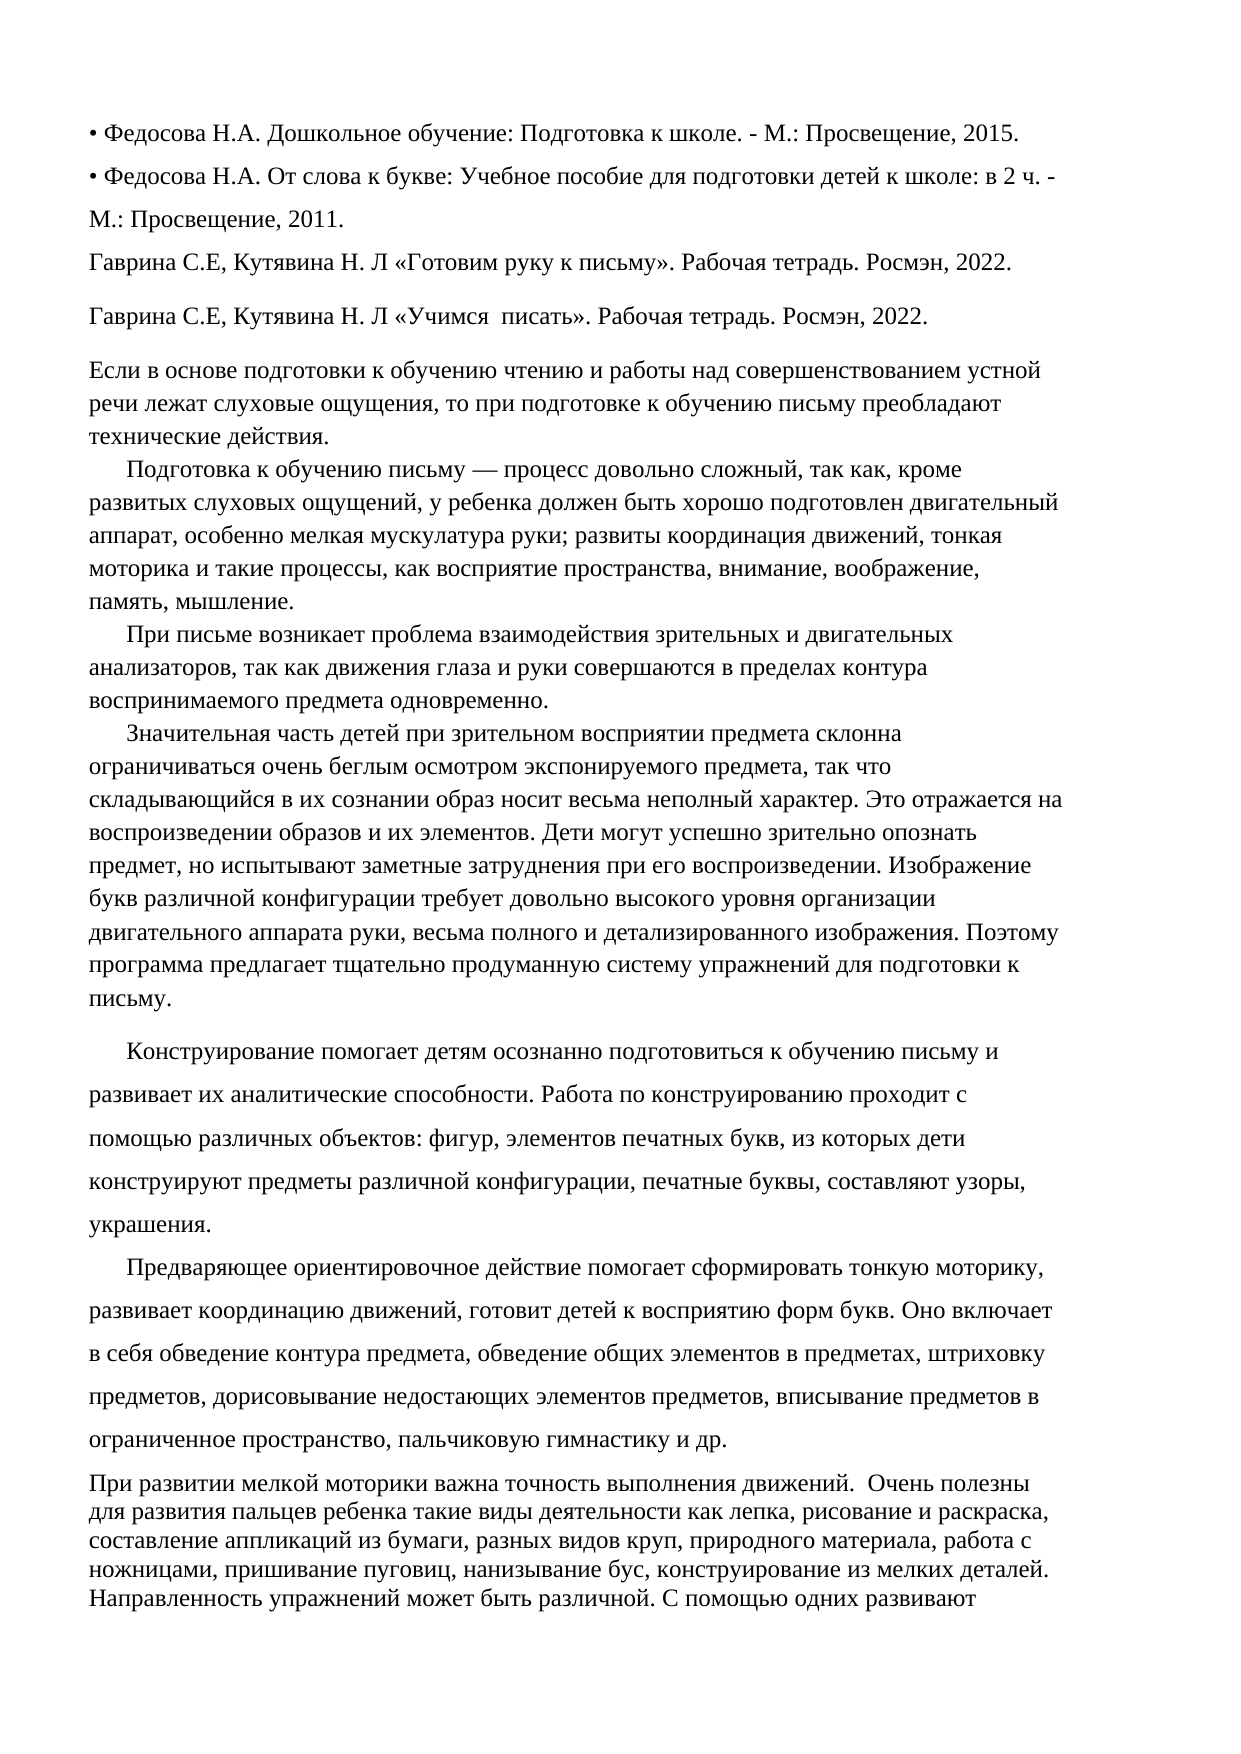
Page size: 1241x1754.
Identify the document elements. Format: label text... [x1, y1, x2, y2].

text Гаврина С.Е, Кутявина Н. Л «Учимся писать». Рабочая тетрадь. Росмэн, 2022. [88, 301, 1063, 330]
text Гаврина С.Е, Кутявина Н. Л «Готовим руку к письму». Рабочая тетрадь. Росмэн, 2022. [88, 247, 1063, 276]
text • Федосова Н.А. Дошкольное обучение: Подготовка к школе. - М.: Просвещение, 2015. [88, 118, 1063, 147]
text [88, 1468, 1063, 1611]
text Конструирование помогает детям осознанно подготовиться к обучению письму и развивает их аналитические способности. Работа по конструированию проходит с помощью различных объектов: фигур, элементов печатных букв, из которых дети конструируют предметы различной конфигурации, печатные буквы, составляют узоры, украшения. Предваряющее ориентировочное действие помогает сформировать тонкую моторику, развивает координацию движений, готовит детей к восприятию форм букв. Оно включает в себя обведение контура предмета, обведение общих элементов в предметах, штриховку предметов, дорисовывание недостающих элементов предметов, вписывание предметов в ограниченное пространство, пальчиковую гимнастику и др. [88, 1036, 1063, 1453]
text Если в основе подготовки к обучению чтению и работы над совершенствованием устной речи лежат слуховые ощущения, то при подготовке к обучению письму преобладают технические действия. Подготовка к обучению письму — процесс довольно сложный, так как, кроме развитых слуховых ощущений, у ребенка должен быть хорошо подготовлен двигательный аппарат, особенно мелкая мускулатура руки; развиты координация движений, тонкая моторика и такие процессы, как восприятие пространства, внимание, воображение, память, мышление. При письме возникает проблема взаимодействия зрительных и двигательных анализаторов, так как движения глаза и руки совершаются в пределах контура воспринимаемого предмета одновременно. Значительная часть детей при зрительном восприятии предмета склонна ограничиваться очень беглым осмотром экспонируемого предмета, так что складывающийся в их сознании образ носит весьма неполный характер. Это отражается на воспроизведении образов и их элементов. Дети могут успешно зрительно опознать предмет, но испытывают заметные затруднения при его воспроизведении. Изображение букв различной конфигурации требует довольно высокого уровня организации двигательного аппарата руки, весьма полного и детализированного изображения. Поэтому программа предлагает тщательно продуманную систему упражнений для подготовки к письму. [88, 355, 1063, 1011]
text • Федосова Н.А. От слова к букве: Учебное пособие для подготовки детей к школе: в 2 ч. - М.: Просвещение, 2011. [88, 161, 1063, 233]
